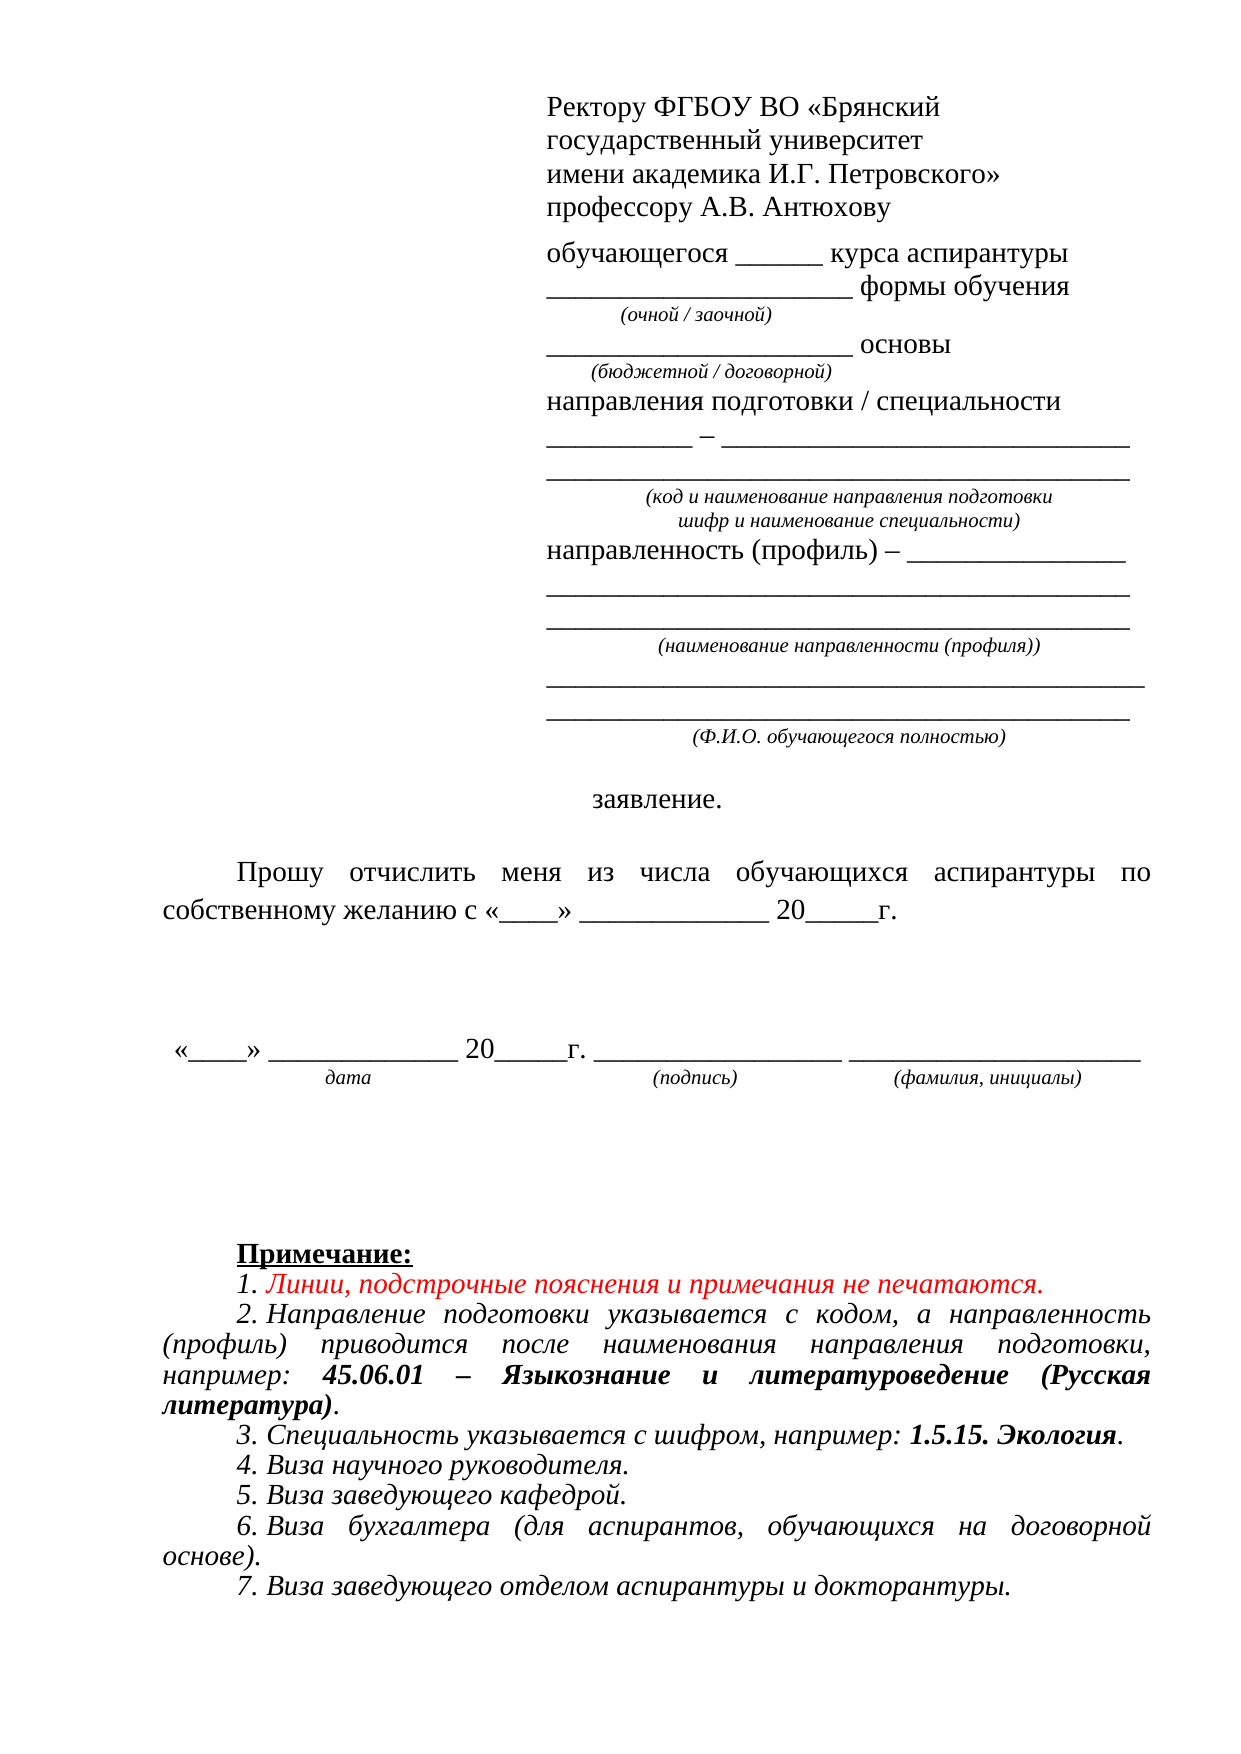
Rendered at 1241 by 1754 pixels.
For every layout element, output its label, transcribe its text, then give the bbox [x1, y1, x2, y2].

text Ректору ФГБОУ ВО «Брянский государственный университет имени академика И.Г. Петровского» профессору А.В. Антюхову [546, 89, 1152, 223]
text Примечание: [162, 1239, 1152, 1270]
text ________________________________________ [546, 451, 1152, 484]
text шифр и наименование специальности) [546, 508, 1152, 532]
list Виза заведующего отделом аспирантуры и докторантуры. [162, 1571, 1152, 1601]
list Виза заведующего кафедрой. [162, 1481, 1152, 1511]
text (Ф.И.О. обучающегося полностью) [546, 724, 1152, 748]
list Виза бухгалтера (для аспирантов, обучающихся на договорной основе). [162, 1511, 1152, 1571]
list Специальность указывается с шифром, например: 1.5.15. Экология. [162, 1421, 1152, 1451]
text заявление. [162, 782, 1152, 815]
text (бюджетной / договорной) [546, 359, 1152, 383]
text (очной / заочной) [546, 302, 1152, 326]
text (наименование направленности (профиля)) [546, 633, 1152, 657]
text (код и наименование направления подготовки [546, 484, 1152, 508]
text обучающегося ______ курса аспирантуры [546, 235, 1152, 268]
list Направление подготовки указывается с кодом, а направленность (профиль) приводится после наименования направления подготовки, например: 45.06.01 – Языкознание и литературоведение (Русская литература). [162, 1300, 1152, 1421]
list Линии, подстрочные пояснения и примечания не печатаются. [162, 1270, 1152, 1300]
text дата (подпись) (фамилия, инициалы) [162, 1065, 1152, 1089]
list Виза научного руководителя. [162, 1451, 1152, 1481]
text «____» _____________ 20_____г. _________________ ____________________ [162, 1031, 1152, 1065]
text _____________________ основы [546, 326, 1152, 359]
text _________________________________________________________________________________ [546, 657, 1152, 724]
text ________________________________________ [546, 566, 1152, 599]
text _____________________ формы обучения [546, 268, 1152, 302]
text направления подготовки / специальности __________ – ____________________________ [546, 383, 1152, 451]
text Прошу отчислить меня из числа обучающихся аспирантуры по собственному желанию с «____» _____________ 20_____г. [162, 854, 1152, 926]
text ________________________________________ [546, 599, 1152, 633]
text направленность (профиль) – _______________ [546, 532, 1152, 566]
